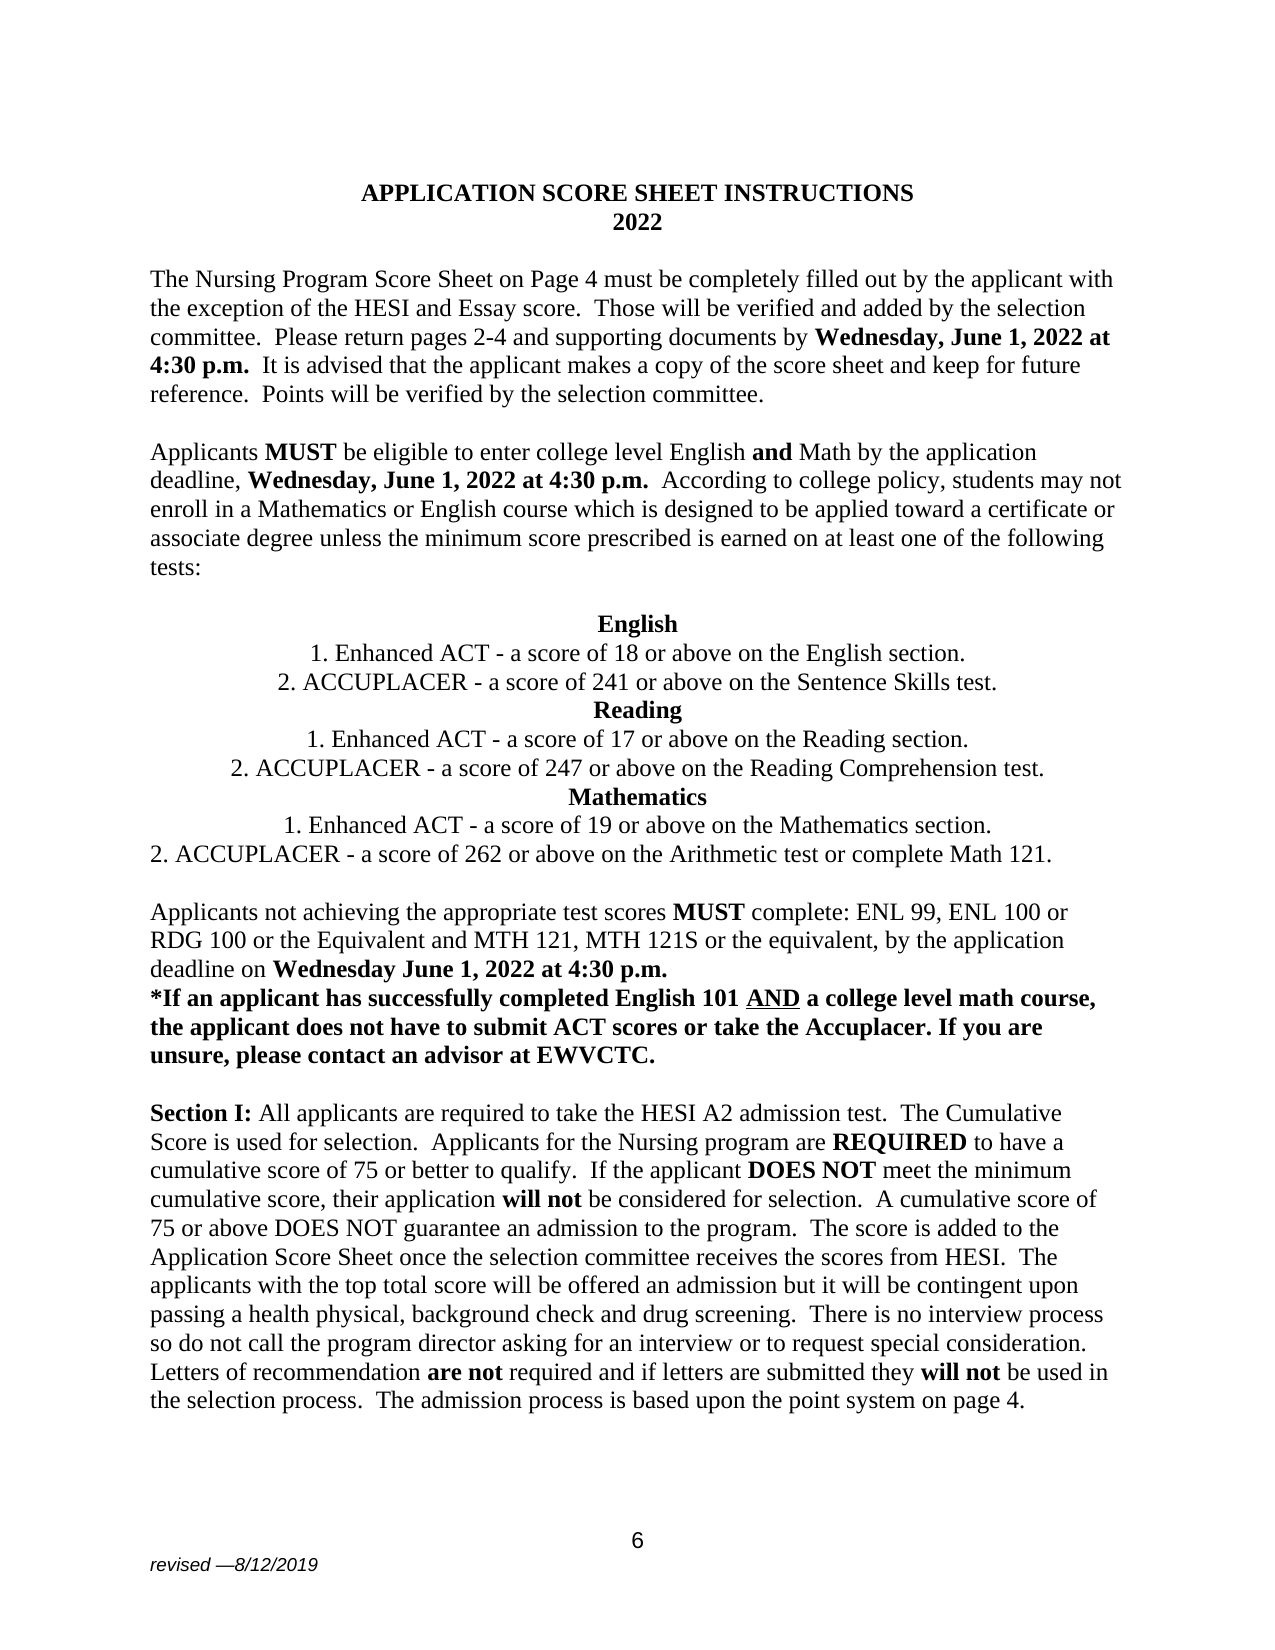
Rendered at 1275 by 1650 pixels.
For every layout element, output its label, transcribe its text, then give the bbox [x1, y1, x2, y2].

text APPLICATION SCORE SHEET INSTRUCTIONS [150, 178, 1125, 207]
text English [150, 609, 1125, 638]
text 2022 [150, 207, 1125, 236]
text 1. Enhanced ACT - a score of 18 or above on the English section. [150, 638, 1125, 667]
text Applicants MUST be eligible to enter college level English and Math by the application [150, 437, 1125, 466]
text Section I: All applicants are required to take the HESI A2 admission test. The Cumulative [150, 1098, 1125, 1127]
text 2. ACCUPLACER - a score of 262 or above on the Arithmetic test or complete Math 121. [150, 839, 1125, 868]
text Reading [150, 696, 1125, 724]
text Score is used for selection. Applicants for the Nursing program are REQUIRED to have a cumulative score of 75 or better to qualify. If the applicant DOES NOT meet the minimum cumulative score, their application will not be considered for selection. A cumulative score of 75 or above DOES NOT guarantee an admission to the program. The score is added to the Application Score Sheet once the selection committee receives the scores from HESI. The applicants with the top total score will be offered an admission but it will be contingent upon passing a health physical, background check and drug screening. There is no interview process so do not call the program director asking for an interview or to request special consideration. Letters of recommendation are not required and if letters are submitted they will not be used in the selection process. The admission process is based upon the point system on page 4. [150, 1127, 1125, 1414]
text deadline, Wednesday, June 1, 2022 at 4:30 p.m. According to college policy, students may not enroll in a Mathematics or English course which is designed to be applied toward a certificate or associate degree unless the minimum score prescribed is earned on at least one of the following tests: [150, 466, 1125, 581]
text Applicants not achieving the appropriate test scores MUST complete: ENL 99, ENL 100 or RDG 100 or the Equivalent and MTH 121, MTH 121S or the equivalent, by the application deadline on Wednesday June 1, 2022 at 4:30 p.m. [150, 897, 1125, 983]
text Mathematics [150, 782, 1125, 811]
text *If an applicant has successfully completed English 101 AND a college level math course, the applicant does not have to submit ACT scores or take the Accuplacer. If you are unsure, please contact an advisor at EWVCTC. [150, 983, 1125, 1069]
text 2. ACCUPLACER - a score of 247 or above on the Reading Comprehension test. [150, 753, 1125, 782]
text The Nursing Program Score Sheet on Page 4 must be completely filled out by the applicant with the exception of the HESI and Essay score. Those will be verified and added by the selection committee. Please return pages 2-4 and supporting documents by Wednesday, June 1, 2022 at 4:30 p.m. It is advised that the applicant makes a copy of the score sheet and keep for future reference. Points will be verified by the selection committee. [150, 264, 1125, 408]
text 1. Enhanced ACT - a score of 19 or above on the Mathematics section. [150, 811, 1125, 839]
text 2. ACCUPLACER - a score of 241 or above on the Sentence Skills test. [150, 667, 1125, 696]
text 1. Enhanced ACT - a score of 17 or above on the Reading section. [150, 724, 1125, 753]
